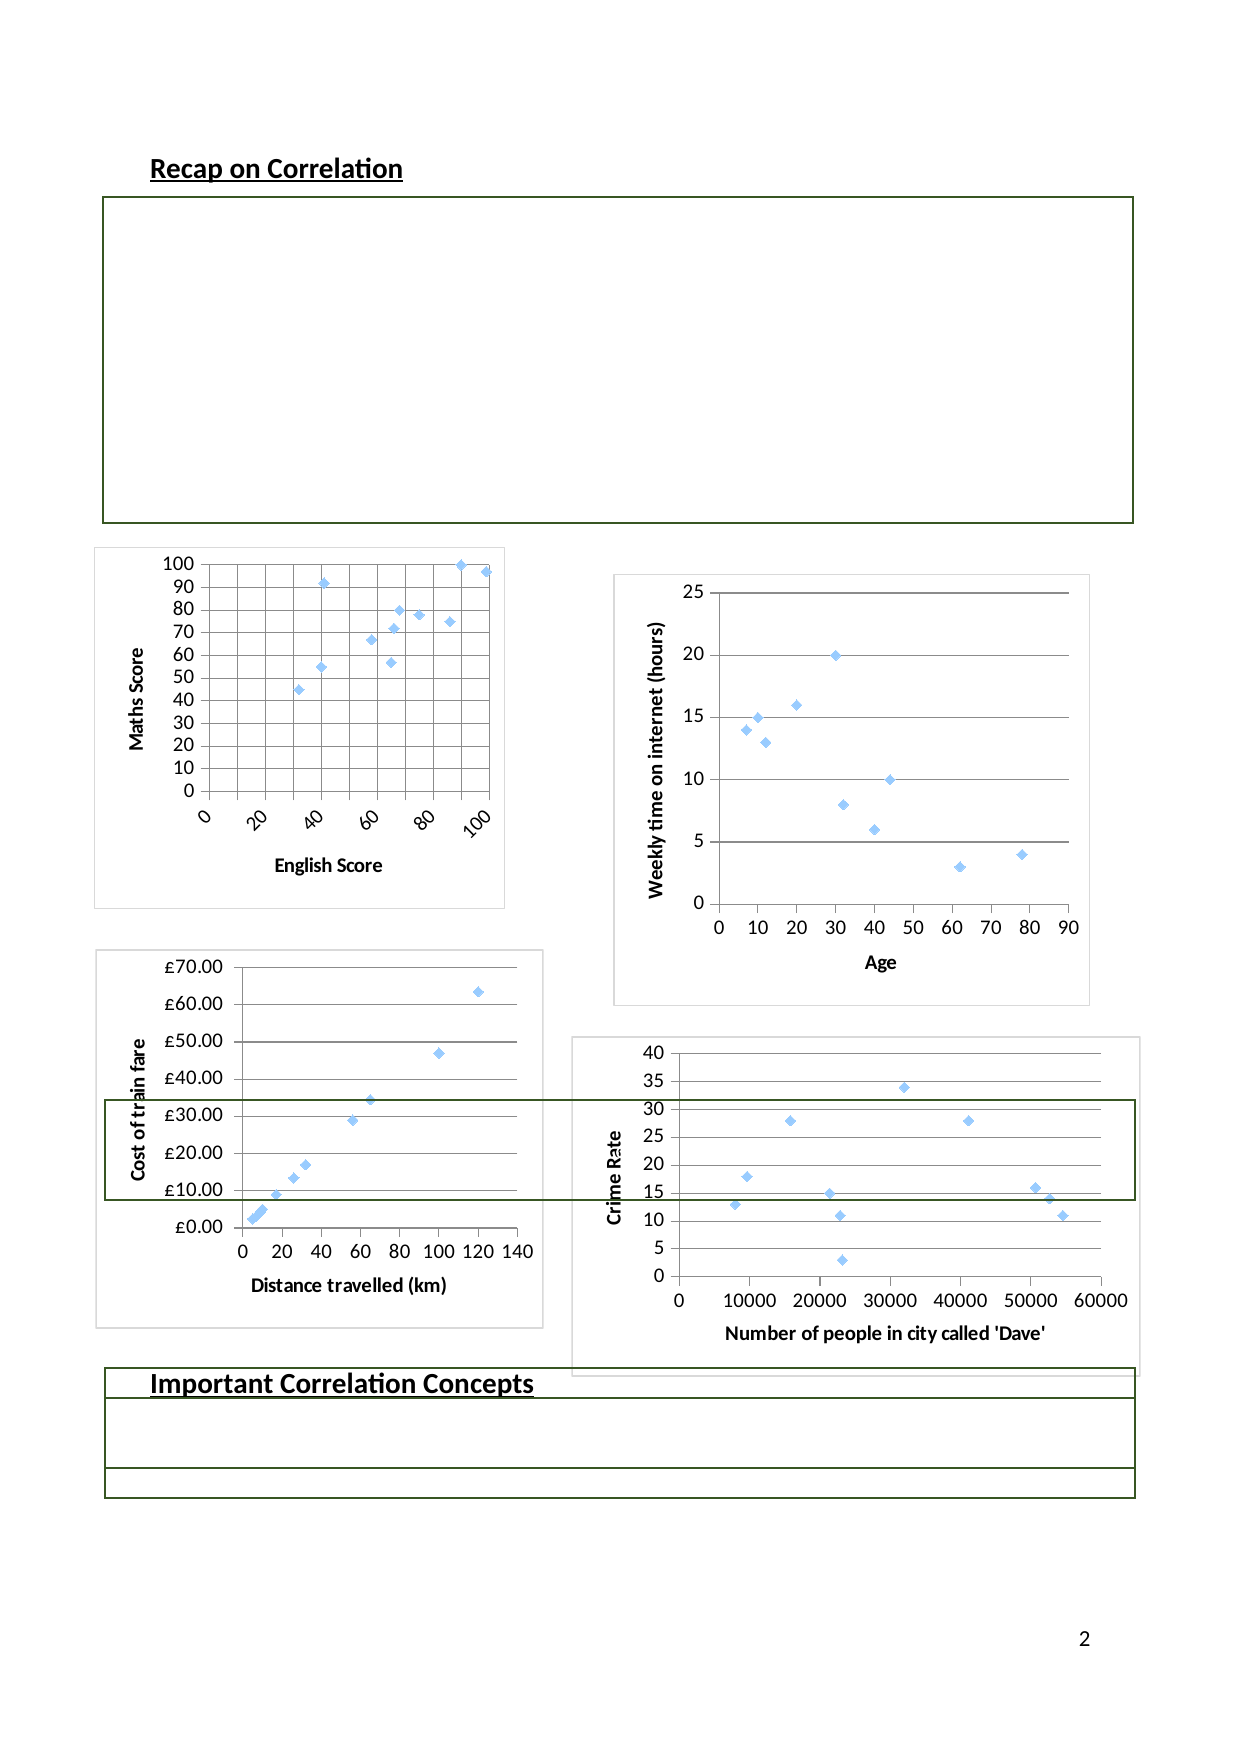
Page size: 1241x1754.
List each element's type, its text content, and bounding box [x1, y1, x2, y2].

text Important Correlation Concepts [150, 1201, 571, 1367]
text Important Correlation Concepts [150, 1369, 1090, 1397]
text Recap on Correlation [150, 150, 1090, 186]
